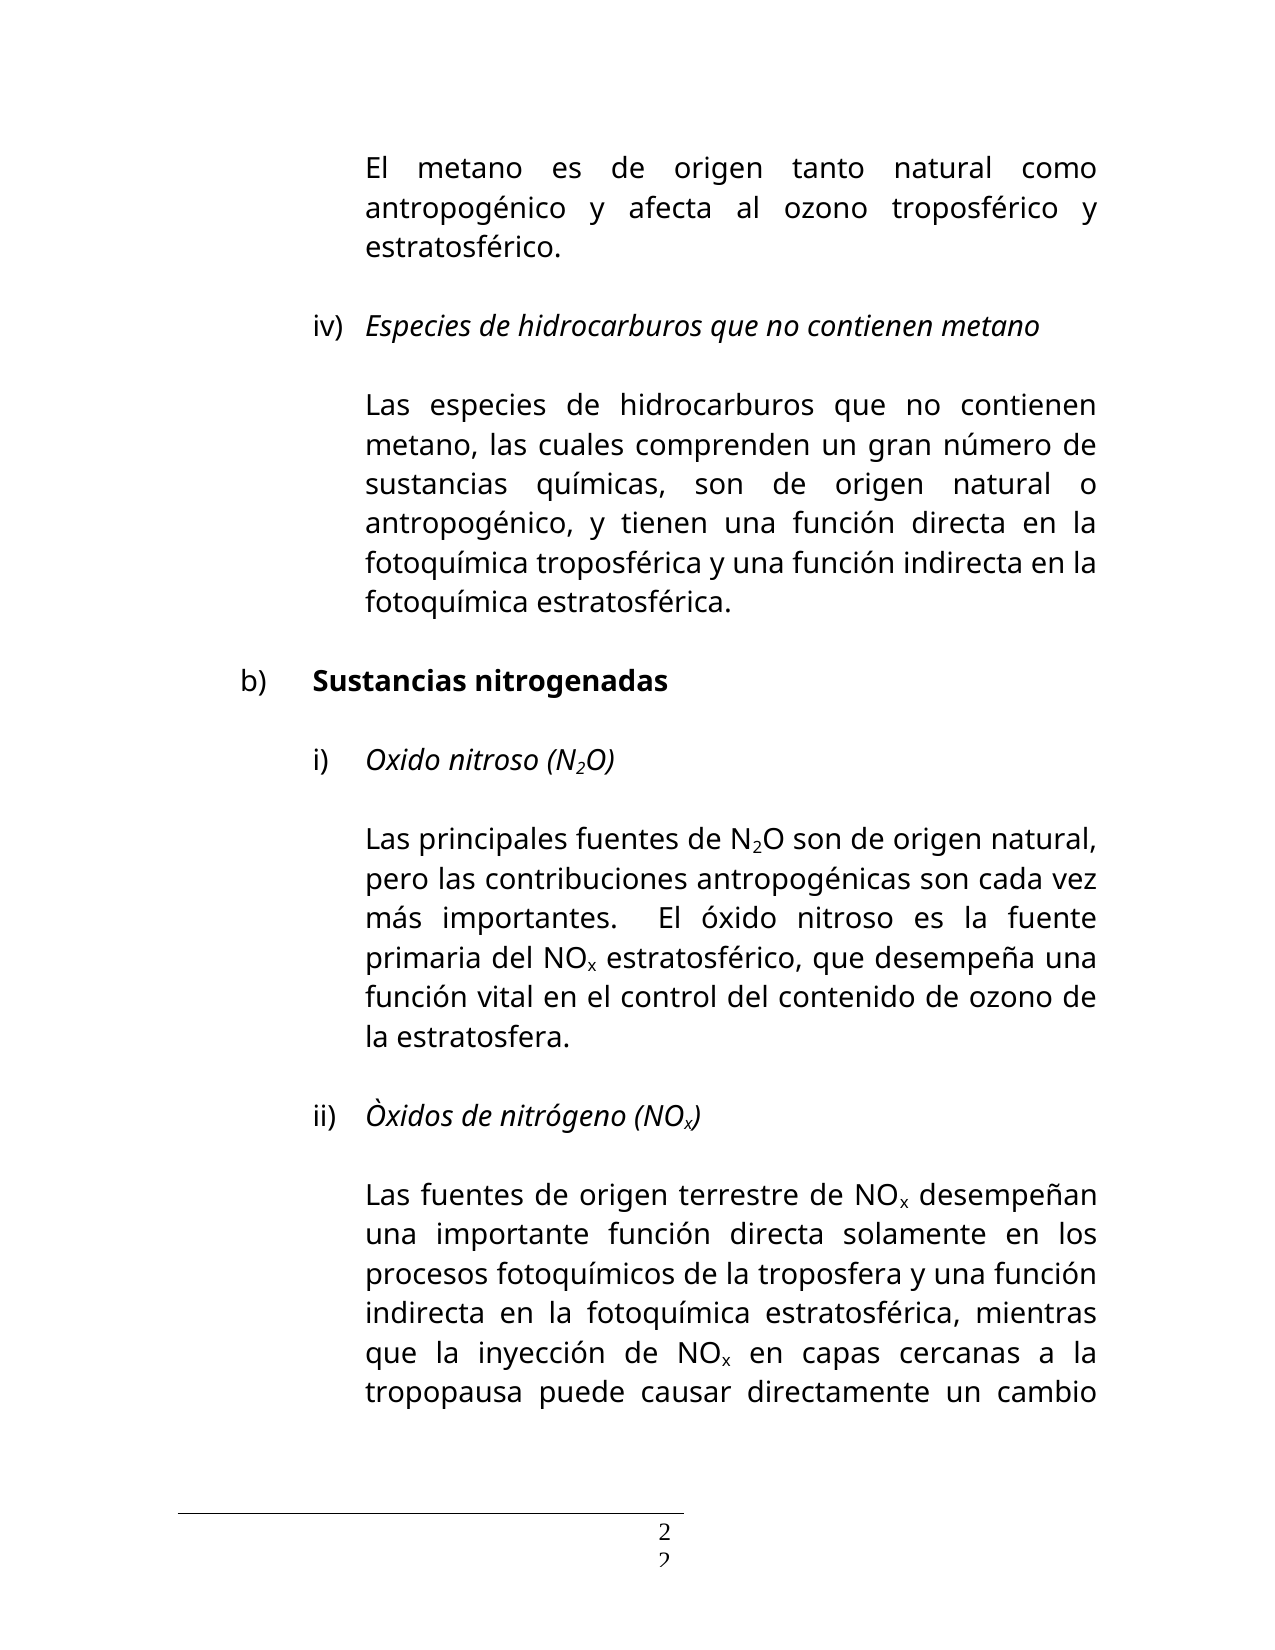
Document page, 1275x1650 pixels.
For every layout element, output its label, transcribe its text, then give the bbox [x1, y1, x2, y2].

text ii) Òxidos de nitrógeno (NOx) [177, 1095, 1098, 1134]
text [177, 1174, 1098, 1411]
text El metano es de origen tanto natural como antropogénico y afecta al ozono troposférico y estratosférico. [177, 148, 1098, 266]
text b) Sustancias nitrogenadas [177, 661, 1098, 700]
text Las principales fuentes de N2O son de origen natural, pero las contribuciones antropogénicas son cada vez más importantes. El óxido nitroso es la fuente primaria del NOx estratosférico, que desempeña una función vital en el control del contenido de ozono de la estratosfera. [177, 819, 1098, 1056]
text iv) Especies de hidrocarburos que no contienen metano [177, 306, 1098, 345]
text Las especies de hidrocarburos que no contienen metano, las cuales comprenden un gran número de sustancias químicas, son de origen natural o antropogénico, y tienen una función directa en la fotoquímica troposférica y una función indirecta en la fotoquímica estratosférica. [177, 384, 1098, 621]
text i) Oxido nitroso (N2O) [177, 740, 1098, 779]
